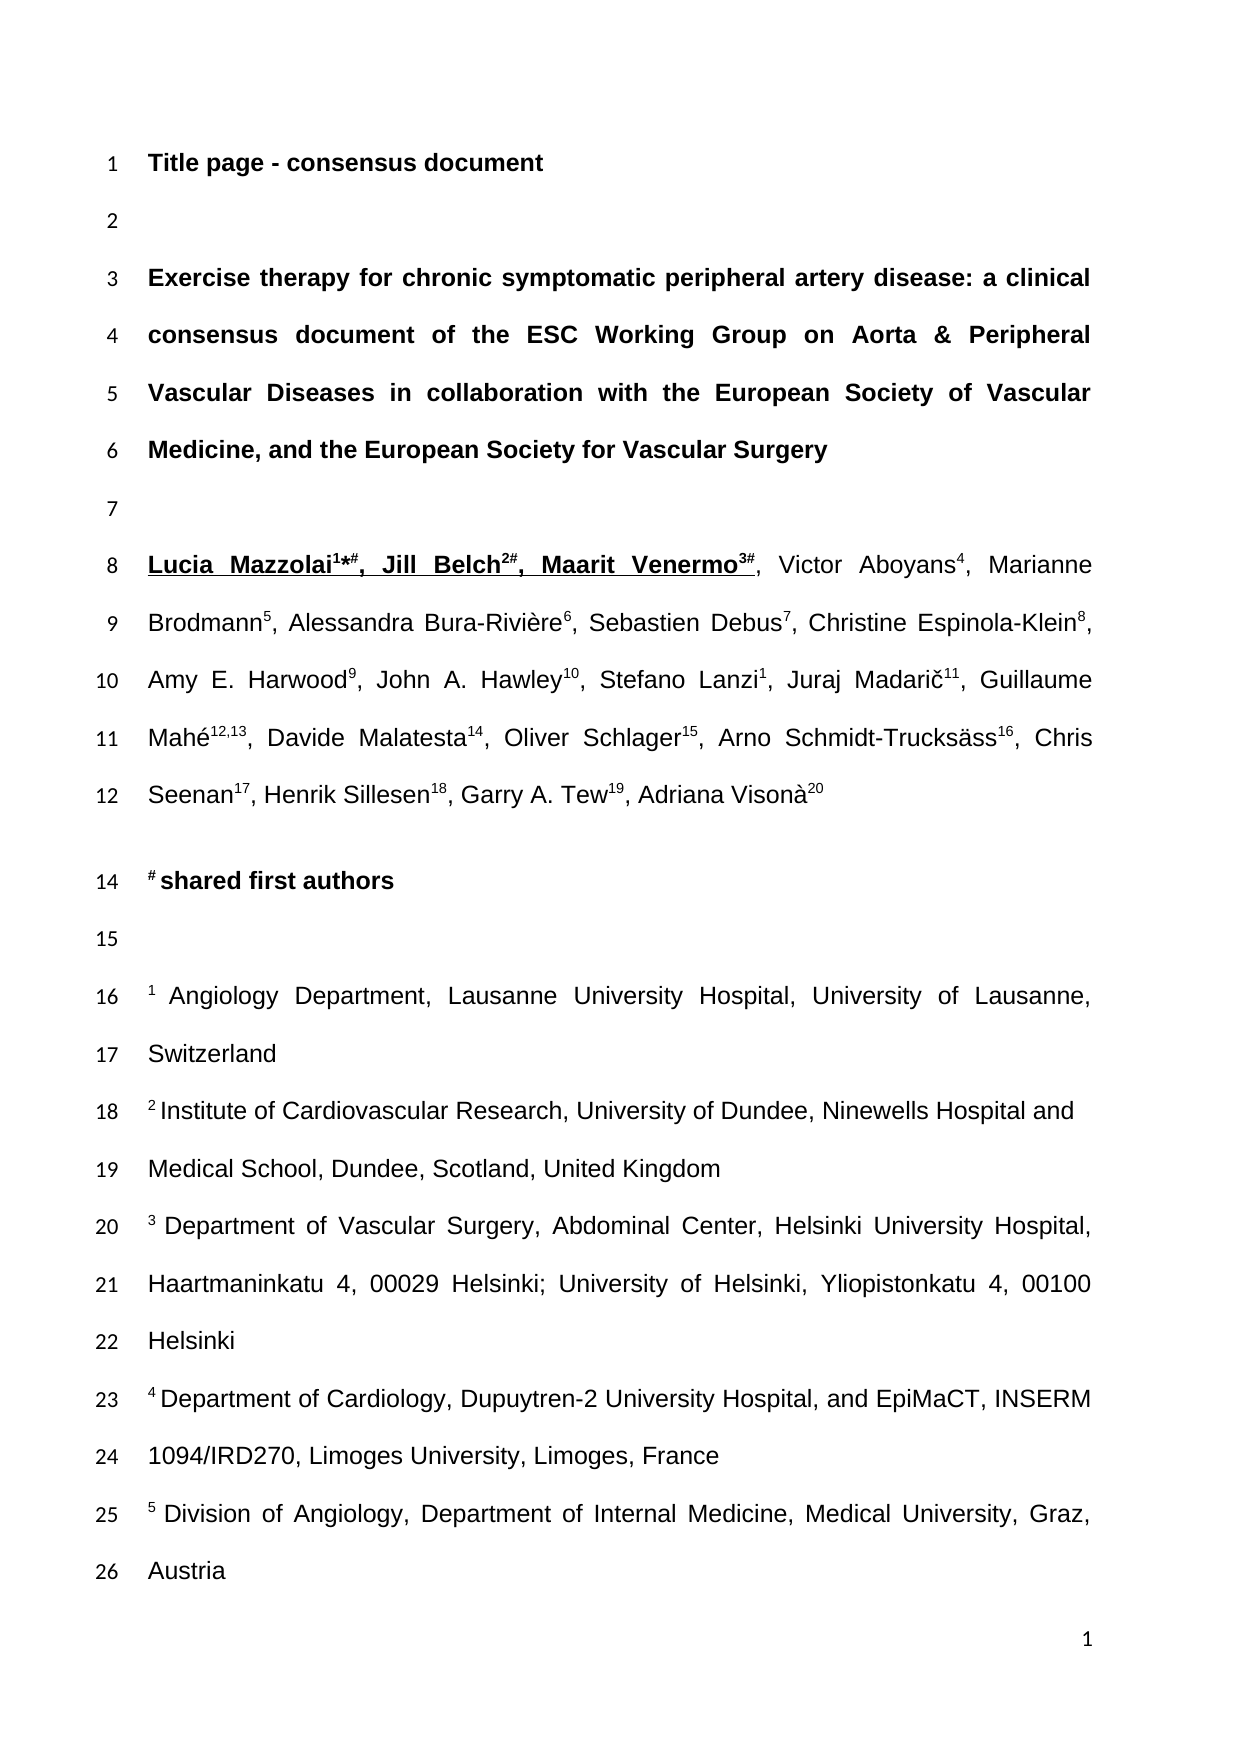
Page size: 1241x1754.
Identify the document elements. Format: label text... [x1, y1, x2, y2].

text # shared first authors [148, 866, 1093, 895]
text Lucia Mazzolai1*#, Jill Belch2#, Maarit Venermo3#, Victor Aboyans4, Marianne Brodmann5, Alessandra Bura-Rivière6, Sebastien Debus7, Christine Espinola-Klein8, Amy E. Harwood9, John A. Hawley10, Stefano Lanzi1, Juraj Madarič11, Guillaume Mahé12,13, Davide Malatesta14, Oliver Schlager15, Arno Schmidt-Trucksäss16, Chris Seenan17, Henrik Sillesen18, Garry A. Tew19, Adriana Visonà20 [148, 550, 1093, 809]
text 1 Angiology Department, Lausanne University Hospital, University of Lausanne, Switzerland [148, 981, 1093, 1068]
text 4 Department of Cardiology, Dupuytren-2 University Hospital, and EpiMaCT, INSERM 1094/IRD270, Limoges University, Limoges, France [148, 1384, 1093, 1470]
text 5 Division of Angiology, Department of Internal Medicine, Medical University, Graz, Austria [148, 1499, 1093, 1585]
text 3 Department of Vascular Surgery, Abdominal Center, Helsinki University Hospital, Haartmaninkatu 4, 00029 Helsinki; University of Helsinki, Yliopistonkatu 4, 00100 Helsinki [148, 1211, 1093, 1355]
text Exercise therapy for chronic symptomatic peripheral artery disease: a clinical consensus document of the ESC Working Group on Aorta & Peripheral Vascular Diseases in collaboration with the European Society of Vascular Medicine, and the European Society for Vascular Surgery [148, 263, 1093, 464]
text Title page - consensus document [148, 148, 1093, 176]
text 2 Institute of Cardiovascular Research, University of Dundee, Ninewells Hospital and Medical School, Dundee, Scotland, United Kingdom [148, 1096, 1093, 1183]
